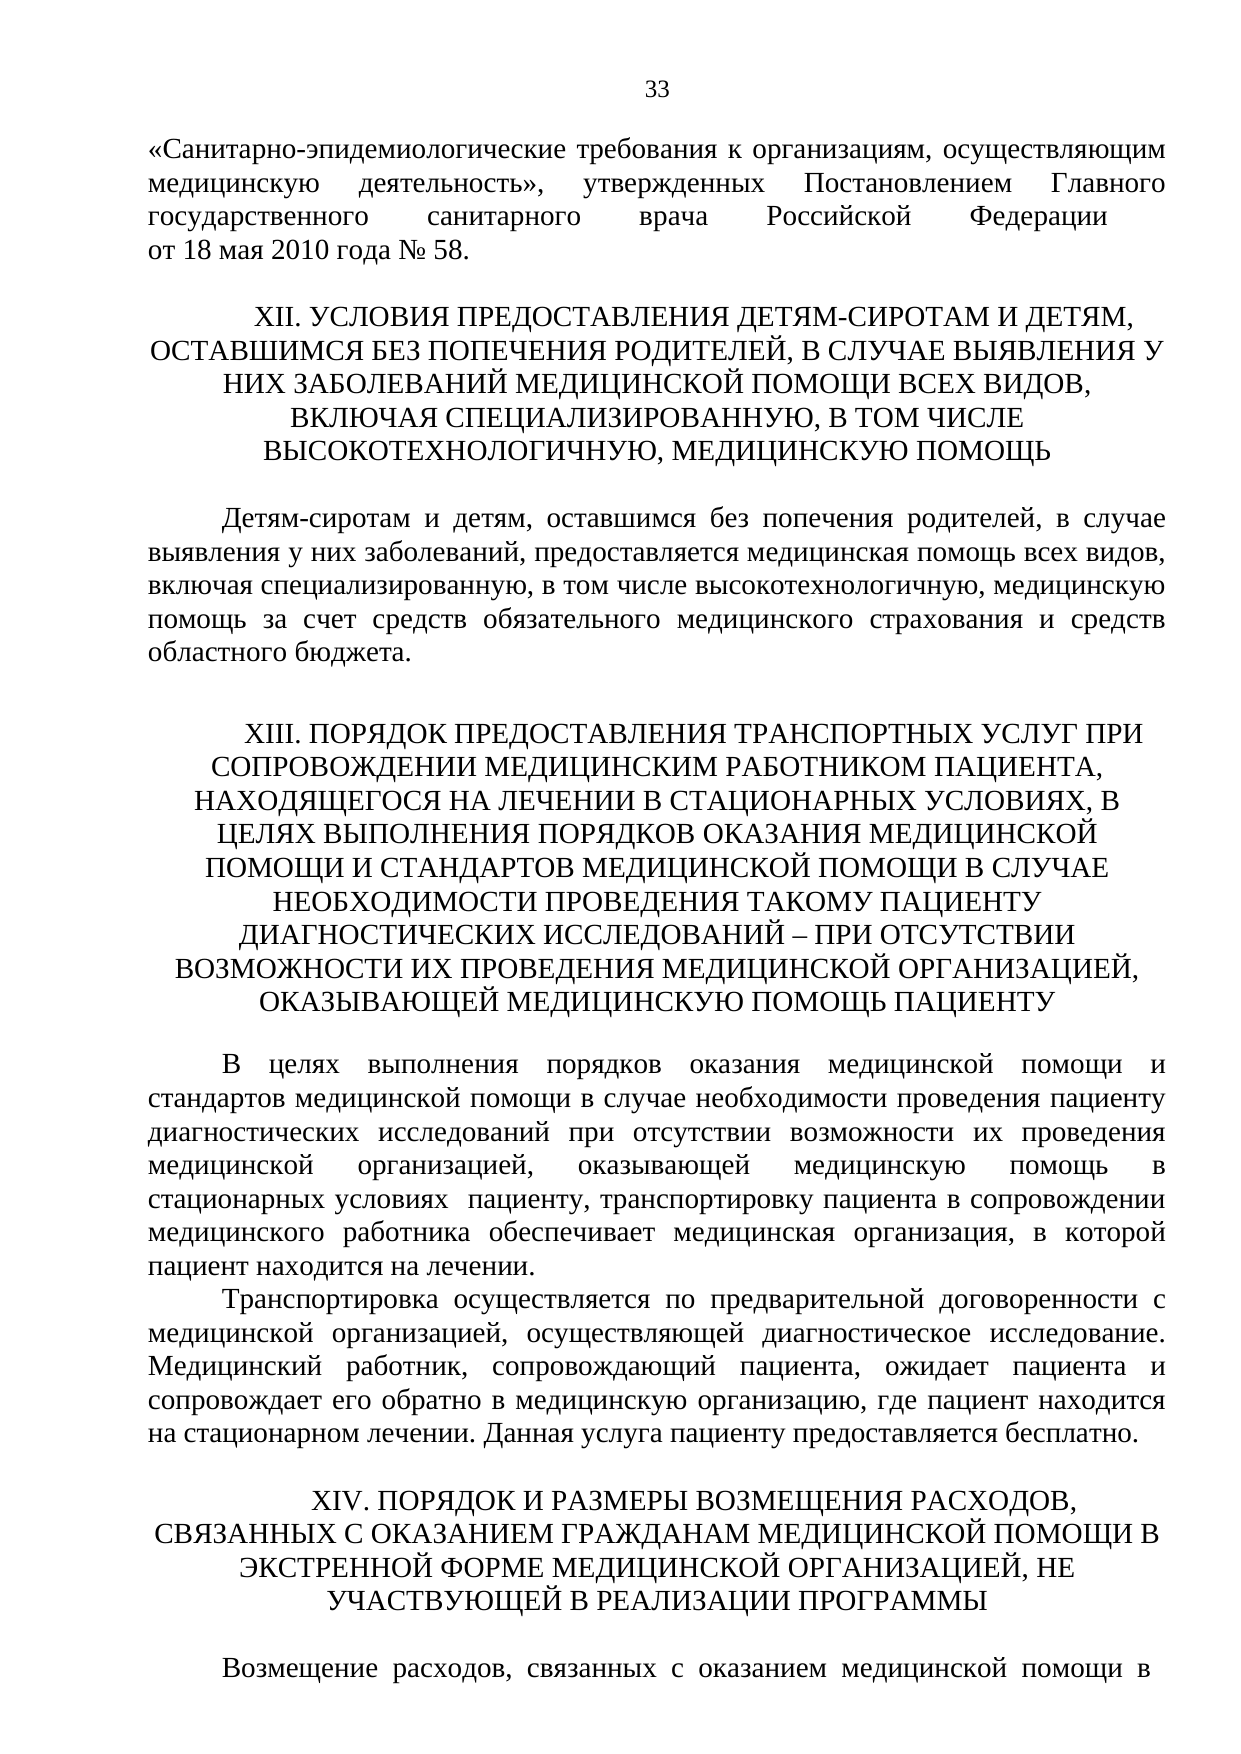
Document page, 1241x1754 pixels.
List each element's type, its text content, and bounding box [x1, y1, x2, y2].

text Транспортировка осуществляется по предварительной договоренности с медицинской организацией, осуществляющей диагностическое исследование. Медицинский работник, сопровождающий пациента, ожидает пациента и сопровождает его обратно в медицинскую организацию, где пациент находится на стационарном лечении. Данная услуга пациенту предоставляется бесплатно. [148, 1281, 1167, 1449]
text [148, 131, 1167, 266]
text XII. УСЛОВИЯ ПРЕДОСТАВЛЕНИЯ ДЕТЯМ-СИРОТАМ И ДЕТЯМ, ОСТАВШИМСЯ БЕЗ ПОПЕЧЕНИЯ РОДИТЕЛЕЙ, В СЛУЧАЕ ВЫЯВЛЕНИЯ У НИХ ЗАБОЛЕВАНИЙ МЕДИЦИНСКОЙ ПОМОЩИ ВСЕХ ВИДОВ, ВКЛЮЧАЯ СПЕЦИАЛИЗИРОВАННУЮ, В ТОМ ЧИСЛЕ ВЫСОКОТЕХНОЛОГИЧНУЮ, МЕДИЦИНСКУЮ ПОМОЩЬ [148, 299, 1167, 467]
text Детям-сиротам и детям, оставшимся без попечения родителей, в случае выявления у них заболеваний, предоставляется медицинская помощь всех видов, включая специализированную, в том числе высокотехнологичную, медицинскую помощь за счет средств обязательного медицинского страхования и средств областного бюджета. [148, 500, 1167, 668]
text XIV. ПОРЯДОК И РАЗМЕРЫ ВОЗМЕЩЕНИЯ РАСХОДОВ, СВЯЗАННЫХ С ОКАЗАНИЕМ ГРАЖДАНАМ МЕДИЦИНСКОЙ ПОМОЩИ В ЭКСТРЕННОЙ ФОРМЕ МЕДИЦИНСКОЙ ОРГАНИЗАЦИЕЙ, НЕ УЧАСТВУЮЩЕЙ В РЕАЛИЗАЦИИ ПРОГРАММЫ [148, 1483, 1167, 1617]
text В целях выполнения порядков оказания медицинской помощи и стандартов медицинской помощи в случае необходимости проведения пациенту диагностических исследований при отсутствии возможности их проведения медицинской организацией, оказывающей медицинскую помощь в стационарных условиях пациенту, транспортировку пациента в сопровождении медицинского работника обеспечивает медицинская организация, в которой пациент находится на лечении. [148, 1047, 1167, 1281]
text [148, 1650, 1167, 1684]
text XIII. ПОРЯДОК ПРЕДОСТАВЛЕНИЯ ТРАНСПОРТНЫХ УСЛУГ ПРИ СОПРОВОЖДЕНИИ МЕДИЦИНСКИМ РАБОТНИКОМ ПАЦИЕНТА, НАХОДЯЩЕГОСЯ НА ЛЕЧЕНИИ В СТАЦИОНАРНЫХ УСЛОВИЯХ, В ЦЕЛЯХ ВЫПОЛНЕНИЯ ПОРЯДКОВ ОКАЗАНИЯ МЕДИЦИНСКОЙ ПОМОЩИ И СТАНДАРТОВ МЕДИЦИНСКОЙ ПОМОЩИ В СЛУЧАЕ НЕОБХОДИМОСТИ ПРОВЕДЕНИЯ ТАКОМУ ПАЦИЕНТУ ДИАГНОСТИЧЕСКИХ ИССЛЕДОВАНИЙ – ПРИ ОТСУТСТВИИ ВОЗМОЖНОСТИ ИХ ПРОВЕДЕНИЯ МЕДИЦИНСКОЙ ОРГАНИЗАЦИЕЙ, ОКАЗЫВАЮЩЕЙ МЕДИЦИНСКУЮ ПОМОЩЬ ПАЦИЕНТУ [148, 716, 1167, 1018]
